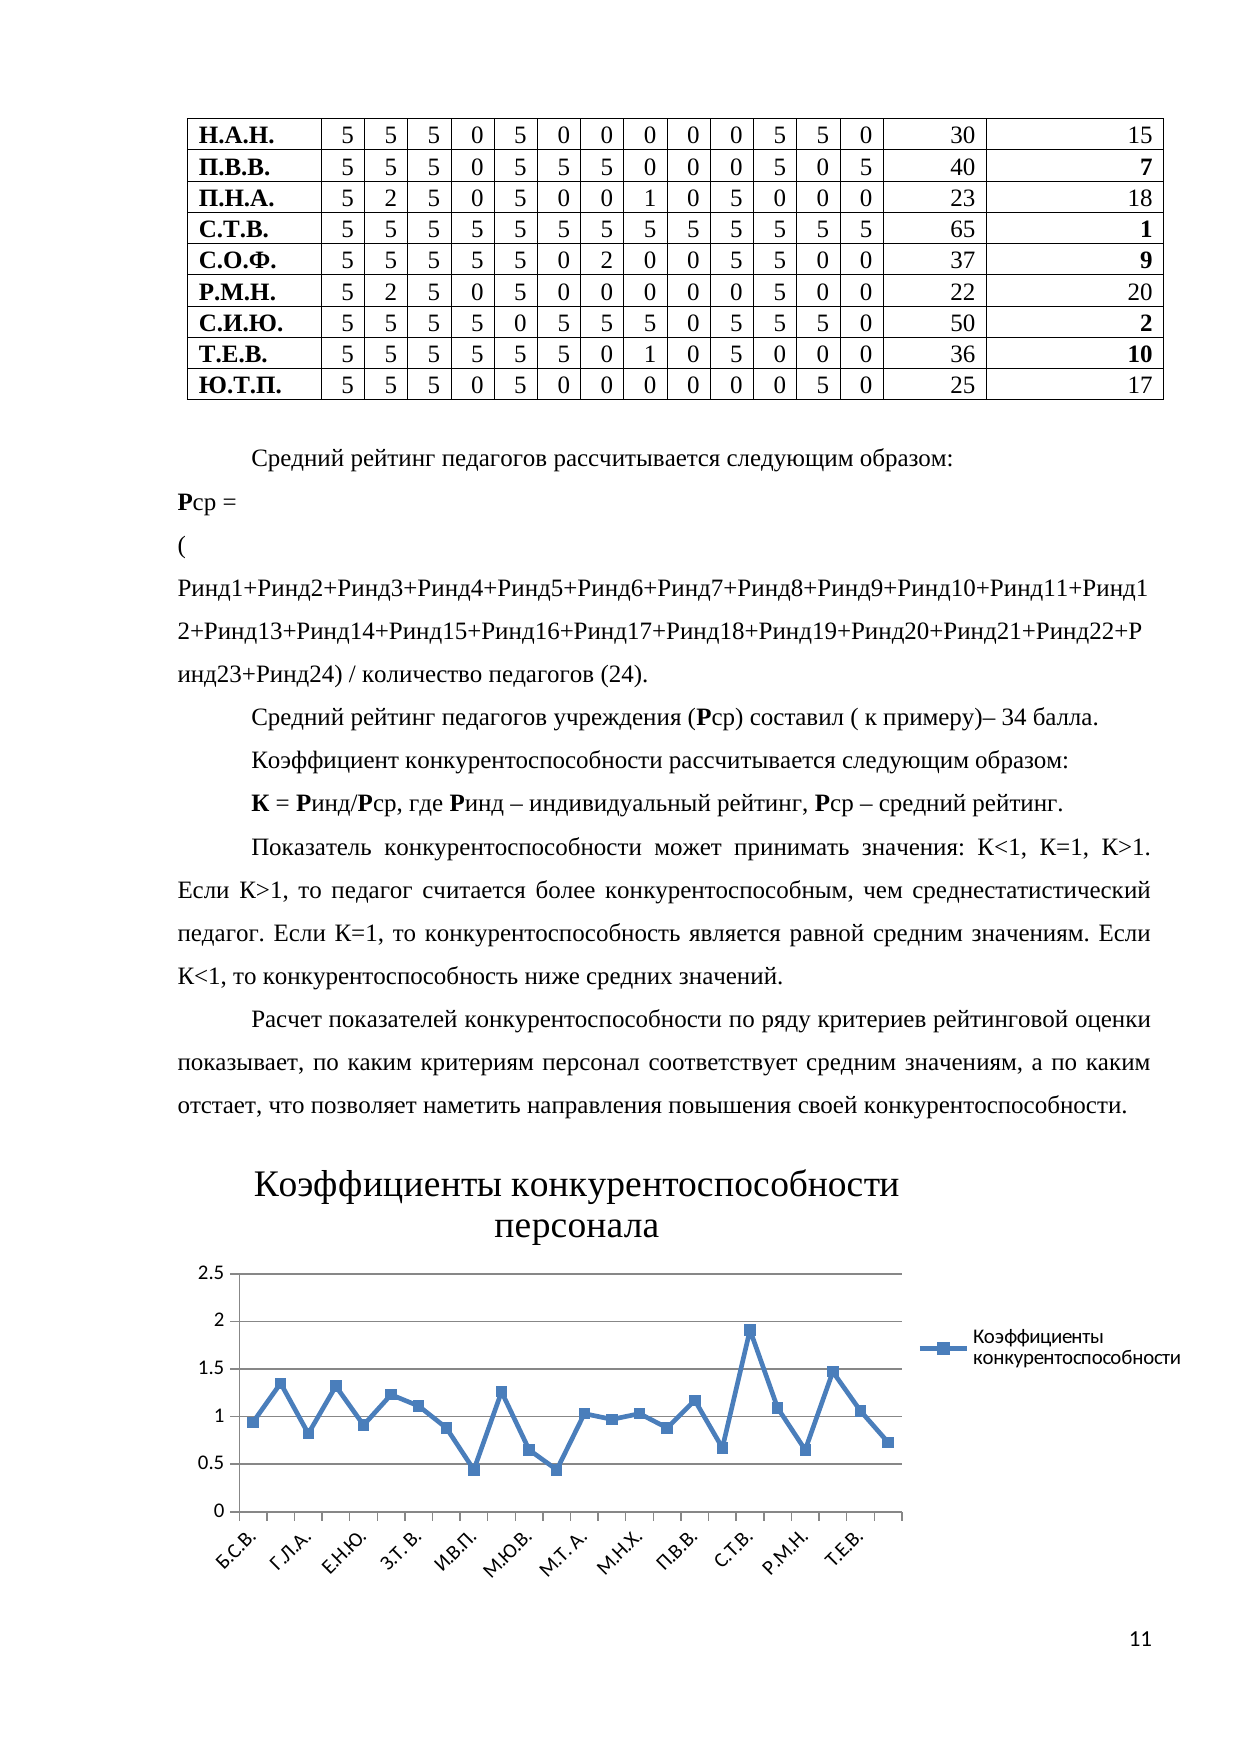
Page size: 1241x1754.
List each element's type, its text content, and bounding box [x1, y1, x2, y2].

table_cell Н.А.Н. [188, 119, 321, 149]
table_cell 5 [797, 307, 840, 337]
table_cell 0 [797, 275, 840, 306]
table_cell 5 [408, 119, 451, 149]
table_cell 5 [408, 213, 451, 243]
table_cell 0 [797, 338, 840, 368]
table_cell 0 [754, 369, 796, 399]
table_cell 20 [987, 275, 1163, 306]
table_cell 5 [408, 150, 451, 181]
table_cell 5 [538, 338, 580, 368]
table_cell Ю.Т.П. [188, 369, 321, 399]
table_cell 1 [987, 213, 1163, 243]
table_cell 0 [624, 275, 667, 306]
table_cell 0 [841, 369, 883, 399]
table_cell 5 [322, 213, 364, 243]
table_cell 15 [987, 119, 1163, 149]
table_cell 5 [624, 307, 667, 337]
table_cell 18 [987, 182, 1163, 212]
table_cell 5 [408, 307, 451, 337]
table_cell 10 [987, 338, 1163, 368]
text (Ринд1+Ринд2+Ринд3+Ринд4+Ринд5+Ринд6+Ринд7+Ринд8+Ринд9+Ринд10+Ринд11+Ринд12+Ринд13+Ринд14+Ринд15+Ринд16+Ринд17+Ринд18+Ринд19+Ринд20+Ринд21+Ринд22+Ринд23+Ринд24) / количество педагогов (24). [177, 530, 1152, 688]
table_cell 40 [884, 150, 986, 181]
table_cell 5 [322, 182, 364, 212]
table_cell 5 [581, 213, 623, 243]
table_cell 5 [365, 213, 407, 243]
table_cell 5 [754, 119, 796, 149]
table_cell 0 [841, 338, 883, 368]
table_cell 2 [365, 182, 407, 212]
table_cell 0 [668, 182, 710, 212]
table_cell 0 [711, 369, 753, 399]
table_cell 5 [841, 213, 883, 243]
table_cell 22 [884, 275, 986, 306]
table_cell 1 [624, 338, 667, 368]
table_cell 5 [495, 369, 537, 399]
table_cell 5 [452, 338, 494, 368]
table_cell 5 [408, 182, 451, 212]
table_cell 5 [365, 338, 407, 368]
table_cell С.О.Ф. [188, 244, 321, 274]
table_cell 0 [452, 119, 494, 149]
table_cell 1 [624, 182, 667, 212]
table_cell 0 [754, 338, 796, 368]
table_cell 0 [581, 119, 623, 149]
table_cell 5 [452, 244, 494, 274]
table_cell 5 [711, 244, 753, 274]
table_cell 0 [581, 338, 623, 368]
table_cell 0 [711, 275, 753, 306]
table_cell 5 [365, 150, 407, 181]
table_cell 5 [322, 244, 364, 274]
table_cell 5 [495, 338, 537, 368]
table_cell 0 [668, 244, 710, 274]
table_cell 2 [581, 244, 623, 274]
table_cell 0 [841, 307, 883, 337]
table_cell 2 [987, 307, 1163, 337]
table_cell 37 [884, 244, 986, 274]
table_cell 5 [495, 213, 537, 243]
table_cell 0 [797, 182, 840, 212]
table_cell 0 [797, 244, 840, 274]
text Показатель конкурентоспособности может принимать значения: К<1, К=1, К>1. Если К>1, то педагог считается более конкурентоспособным, чем среднестатистический педагог. Если К=1, то конкурентоспособность является равной средним значениям. Если К<1, то конкурентоспособность ниже средних значений. [177, 832, 1152, 990]
text Средний рейтинг педагогов рассчитывается следующим образом: [177, 443, 1152, 472]
table_cell 5 [452, 213, 494, 243]
table_cell 5 [581, 307, 623, 337]
table_cell 5 [495, 150, 537, 181]
table_cell 5 [711, 213, 753, 243]
table_cell 0 [581, 275, 623, 306]
table_cell 0 [538, 119, 580, 149]
table_cell 5 [797, 213, 840, 243]
table_cell 9 [987, 244, 1163, 274]
table_cell 5 [408, 244, 451, 274]
table_cell С.И.Ю. [188, 307, 321, 337]
table_cell 0 [668, 338, 710, 368]
table_cell 5 [408, 369, 451, 399]
text Рср = [177, 487, 1152, 515]
table_cell Р.М.Н. [188, 275, 321, 306]
table_cell 5 [797, 119, 840, 149]
table_cell 0 [841, 244, 883, 274]
table_cell 0 [754, 182, 796, 212]
table_cell 0 [452, 369, 494, 399]
table_cell 5 [408, 338, 451, 368]
table_cell Т.Е.В. [188, 338, 321, 368]
table_cell 0 [841, 119, 883, 149]
table_cell 0 [538, 275, 580, 306]
table_cell 5 [538, 307, 580, 337]
table_cell 5 [538, 213, 580, 243]
table_cell 0 [538, 182, 580, 212]
table_cell 65 [884, 213, 986, 243]
table_cell 0 [495, 307, 537, 337]
table_cell 36 [884, 338, 986, 368]
table_cell 5 [754, 213, 796, 243]
table_cell 5 [754, 275, 796, 306]
table_cell П.Н.А. [188, 182, 321, 212]
table_cell 0 [668, 307, 710, 337]
table_cell 5 [711, 307, 753, 337]
table_cell 0 [668, 150, 710, 181]
table_cell 5 [322, 338, 364, 368]
table_cell 5 [754, 307, 796, 337]
table_cell 17 [987, 369, 1163, 399]
table_cell 5 [365, 244, 407, 274]
table_cell 5 [495, 182, 537, 212]
table_cell 0 [624, 369, 667, 399]
table_cell 0 [711, 119, 753, 149]
table_cell 0 [841, 275, 883, 306]
table_cell 0 [668, 119, 710, 149]
text К = Ринд/Рср, где Ринд – индивидуальный рейтинг, Рср – средний рейтинг. [177, 788, 1152, 817]
table_cell 5 [841, 150, 883, 181]
table_cell 0 [668, 369, 710, 399]
table_cell 5 [495, 119, 537, 149]
table_cell 0 [538, 369, 580, 399]
table_cell 50 [884, 307, 986, 337]
table_cell 5 [365, 119, 407, 149]
table_cell 5 [322, 369, 364, 399]
table_cell 0 [711, 150, 753, 181]
table_cell 5 [452, 307, 494, 337]
table_cell 5 [754, 150, 796, 181]
table_cell 5 [754, 244, 796, 274]
table_cell 7 [987, 150, 1163, 181]
table_cell 0 [624, 119, 667, 149]
table_cell 5 [711, 182, 753, 212]
table_cell П.В.В. [188, 150, 321, 181]
text Средний рейтинг педагогов учреждения (Рср) составил ( к примеру)– 34 балла. [177, 702, 1152, 731]
table_cell 5 [408, 275, 451, 306]
table_cell 0 [841, 182, 883, 212]
table_cell 0 [452, 150, 494, 181]
table_cell 0 [624, 244, 667, 274]
table_cell 5 [624, 213, 667, 243]
table_cell 0 [452, 182, 494, 212]
table_cell 5 [668, 213, 710, 243]
table_cell 0 [668, 275, 710, 306]
table_cell 5 [711, 338, 753, 368]
table_cell 5 [322, 150, 364, 181]
table_cell 23 [884, 182, 986, 212]
table_cell 0 [797, 150, 840, 181]
table_cell 30 [884, 119, 986, 149]
table_cell 5 [322, 275, 364, 306]
table_cell 5 [365, 369, 407, 399]
table_cell 0 [624, 150, 667, 181]
text Расчет показателей конкурентоспособности по ряду критериев рейтинговой оценки показывает, по каким критериям персонал соответствует средним значениям, а по каким отстает, что позволяет наметить направления повышения своей конкурентоспособности. [177, 1004, 1152, 1119]
table_cell 0 [581, 182, 623, 212]
table_cell 0 [452, 275, 494, 306]
table_cell 5 [495, 244, 537, 274]
table_cell 25 [884, 369, 986, 399]
table_cell 5 [797, 369, 840, 399]
text Коэффициент конкурентоспособности рассчитывается следующим образом: [177, 745, 1152, 774]
table_cell 2 [365, 275, 407, 306]
table_cell 5 [538, 150, 580, 181]
table_cell 0 [538, 244, 580, 274]
table_cell 5 [365, 307, 407, 337]
table_cell С.Т.В. [188, 213, 321, 243]
table_cell 5 [322, 119, 364, 149]
table_cell 5 [322, 307, 364, 337]
table_cell 5 [581, 150, 623, 181]
table_cell 0 [581, 369, 623, 399]
table_cell 5 [495, 275, 537, 306]
